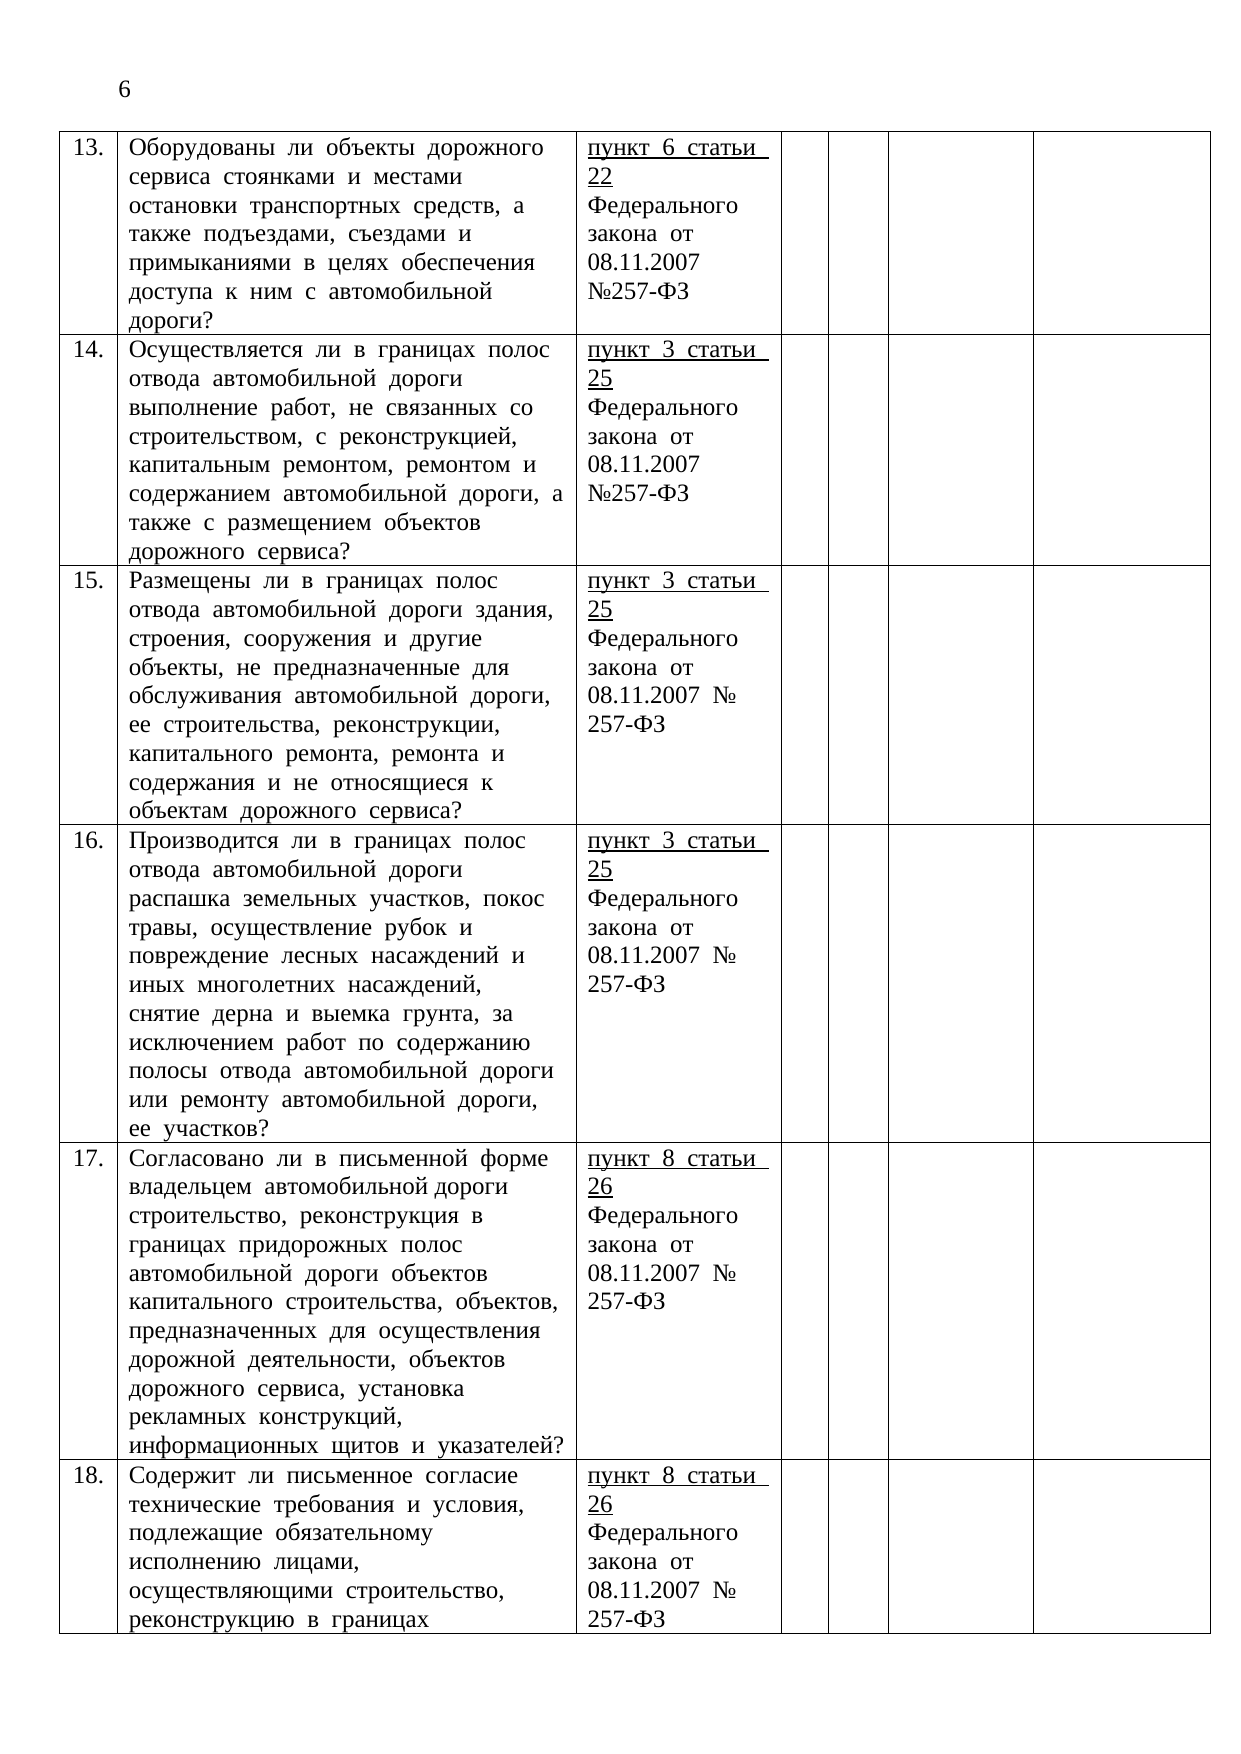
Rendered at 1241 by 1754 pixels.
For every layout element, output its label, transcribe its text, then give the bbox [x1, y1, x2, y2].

table_cell пункт 3 статьи 25 Федерального закона от 08.11.2007 № 257-ФЗ [577, 566, 781, 824]
table_cell [782, 566, 828, 824]
table_cell [1034, 1143, 1210, 1459]
table_cell 16. [60, 825, 117, 1142]
table_cell [782, 1460, 828, 1632]
table_cell [829, 132, 888, 333]
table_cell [577, 1460, 781, 1632]
table_cell Осуществляется ли в границах полос отвода автомобильной дороги выполнение работ, не связанных со строительством, с реконструкцией, капитальным ремонтом, ремонтом и содержанием автомобильной дороги, а также с размещением объектов дорожного сервиса? [118, 335, 576, 564]
table_cell пункт 3 статьи 25 Федерального закона от 08.11.2007 № 257-ФЗ [577, 825, 781, 1142]
table_cell [829, 566, 888, 824]
table_cell [889, 1460, 1033, 1632]
table_cell Размещены ли в границах полос отвода автомобильной дороги здания, строения, сооружения и другие объекты, не предназначенные для обслуживания автомобильной дороги, ее строительства, реконструкции, капитального ремонта, ремонта и содержания и не относящиеся к объектам дорожного сервиса? [118, 566, 576, 824]
table_cell [1034, 1460, 1210, 1632]
table_cell [1034, 566, 1210, 824]
table_cell [782, 825, 828, 1142]
table_cell [782, 335, 828, 564]
table_cell пункт 8 статьи 26 Федерального закона от 08.11.2007 № 257-ФЗ [577, 1143, 781, 1459]
table_cell [889, 825, 1033, 1142]
table_cell 13. [60, 132, 117, 333]
table_cell [829, 825, 888, 1142]
table_cell Оборудованы ли объекты дорожного сервиса стоянками и местами остановки транспортных средств, а также подъездами, съездами и примыканиями в целях обеспечения доступа к ним с автомобильной дороги? [118, 132, 576, 333]
table_cell пункт 3 статьи 25 Федерального закона от 08.11.2007 №257-ФЗ [577, 335, 781, 564]
table_cell [889, 132, 1033, 333]
table_cell [889, 1143, 1033, 1459]
table_cell 17. [60, 1143, 117, 1459]
table_cell [889, 566, 1033, 824]
table_cell [782, 1143, 828, 1459]
table_cell [829, 1460, 888, 1632]
table_cell [889, 335, 1033, 564]
table_cell 18. [60, 1460, 117, 1632]
table_cell 15. [60, 566, 117, 824]
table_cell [118, 1460, 576, 1632]
table_cell Согласовано ли в письменной форме владельцем автомобильной дороги строительство, реконструкция в границах придорожных полос автомобильной дороги объектов капитального строительства, объектов, предназначенных для осуществления дорожной деятельности, объектов дорожного сервиса, установка рекламных конструкций, информационных щитов и указателей? [118, 1143, 576, 1459]
table_cell [1034, 825, 1210, 1142]
table_cell [829, 1143, 888, 1459]
table_cell [782, 132, 828, 333]
table_cell [1034, 335, 1210, 564]
table_cell [829, 335, 888, 564]
table_cell 14. [60, 335, 117, 564]
table_cell Производится ли в границах полос отвода автомобильной дороги распашка земельных участков, покос травы, осуществление рубок и повреждение лесных насаждений и иных многолетних насаждений, снятие дерна и выемка грунта, за исключением работ по содержанию полосы отвода автомобильной дороги или ремонту автомобильной дороги, ее участков? [118, 825, 576, 1142]
table_cell пункт 6 статьи 22 Федерального закона от 08.11.2007 №257-ФЗ [577, 132, 781, 333]
table_cell [1034, 132, 1210, 333]
